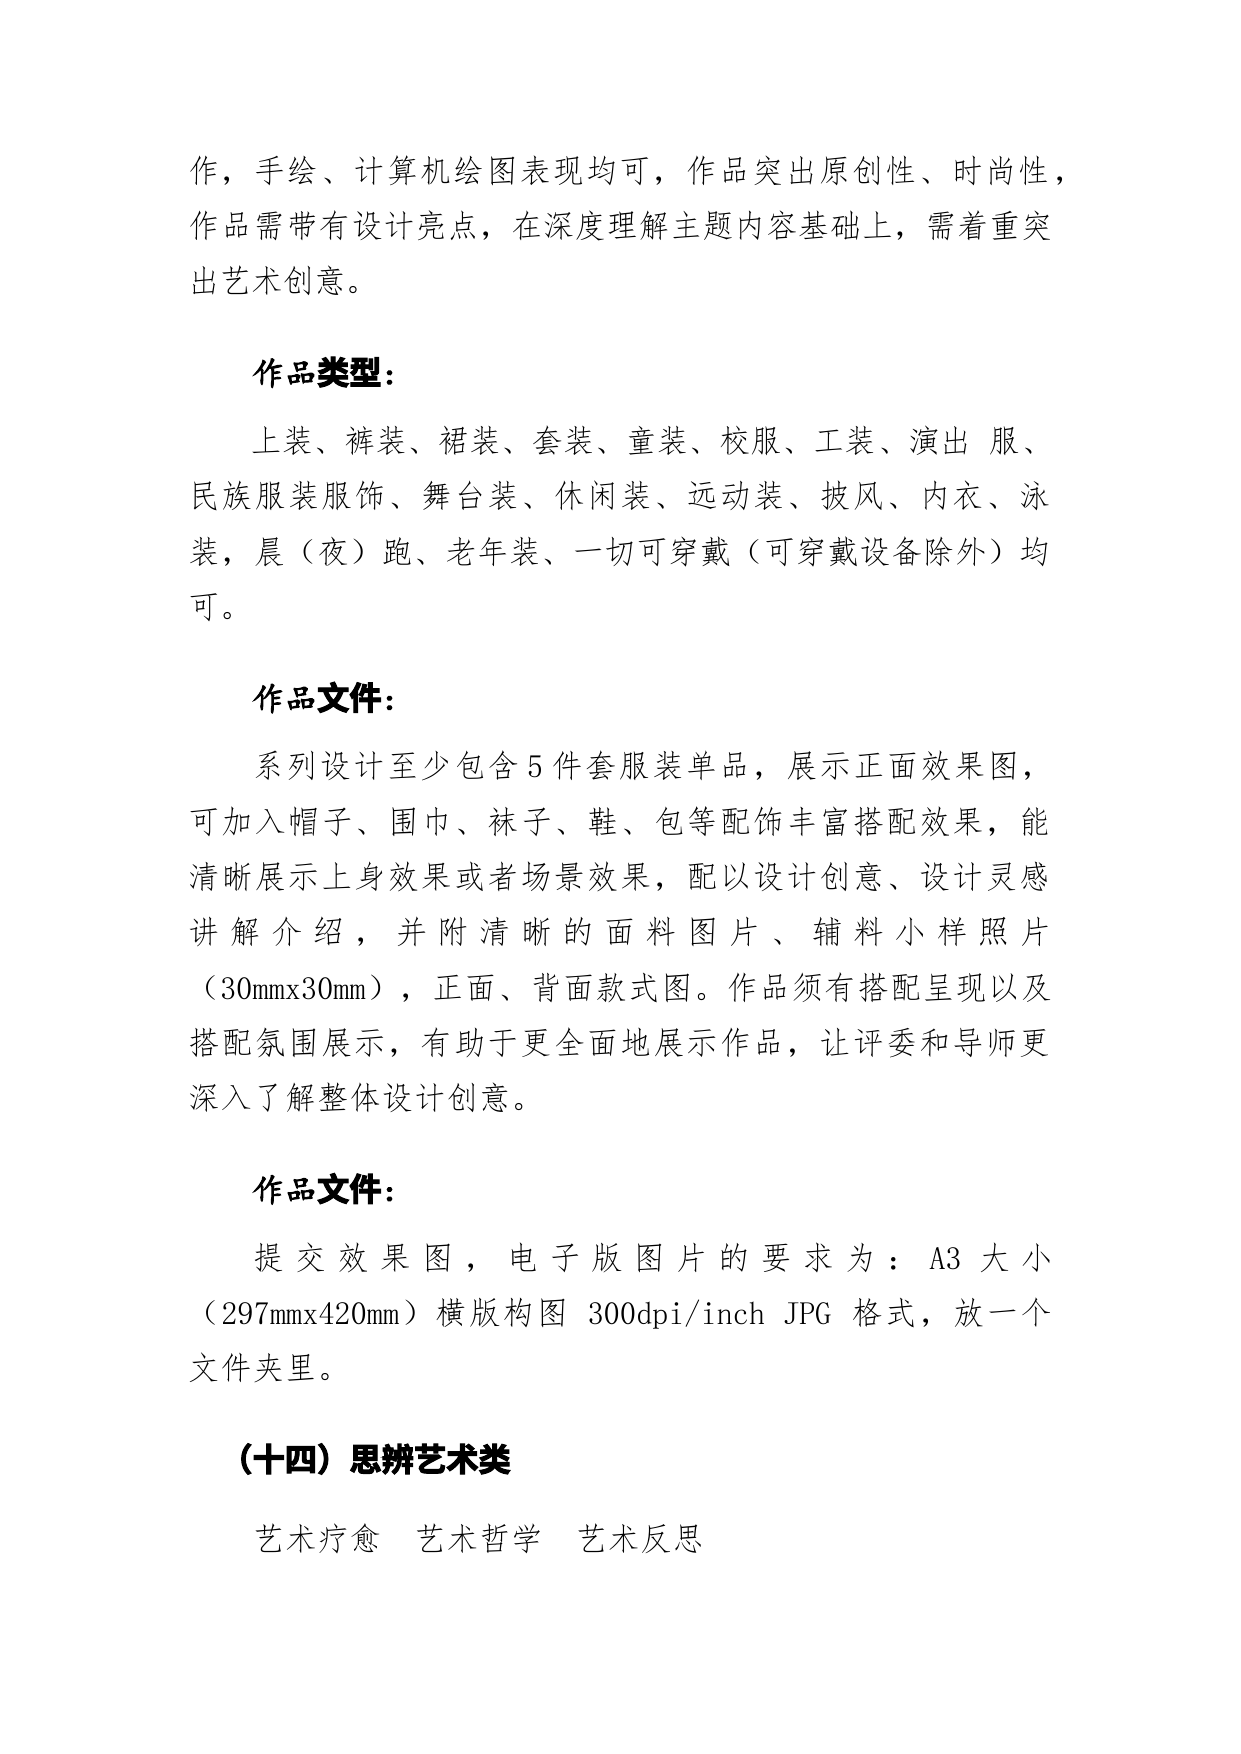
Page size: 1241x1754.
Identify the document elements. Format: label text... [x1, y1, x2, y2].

text 作品文件： [187, 1158, 1053, 1212]
text 艺术疗愈 艺术哲学 艺术反思 [187, 1507, 1053, 1561]
text 上装、裤装、裙装、套装、童装、校服、工装、演出 服、民族服装服饰、舞台装、休闲装、远动装、披风、内衣、泳装，晨（夜）跑、老年装、一切可穿戴（可穿戴设备除外）均可。 [187, 420, 1053, 623]
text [187, 150, 1053, 297]
text （十四）思辨艺术类 [187, 1428, 1053, 1482]
text 作品文件： [187, 666, 1053, 721]
text 系列设计至少包含5件套服装单品，展示正面效果图， 可加入帽子、围巾、袜子、鞋、包等配饰丰富搭配效果，能清晰展示上身效果或者场景效果，配以设计创意、设计灵感讲解介绍，并附清晰的面料图片、辅料小样照片（30mmx30mm），正面、背面款式图。作品须有搭配呈现以及搭配氛围展示，有助于更全面地展示作品，让评委和导师更深入了解整体设计创意。 [187, 746, 1053, 1114]
text 作品类型： [187, 341, 1053, 395]
text 提交效果图，电子版图片的要求为：A3大小（297mmx420mm）横版构图 300dpi/inch JPG 格式，放一个文件夹里。 [187, 1237, 1053, 1384]
